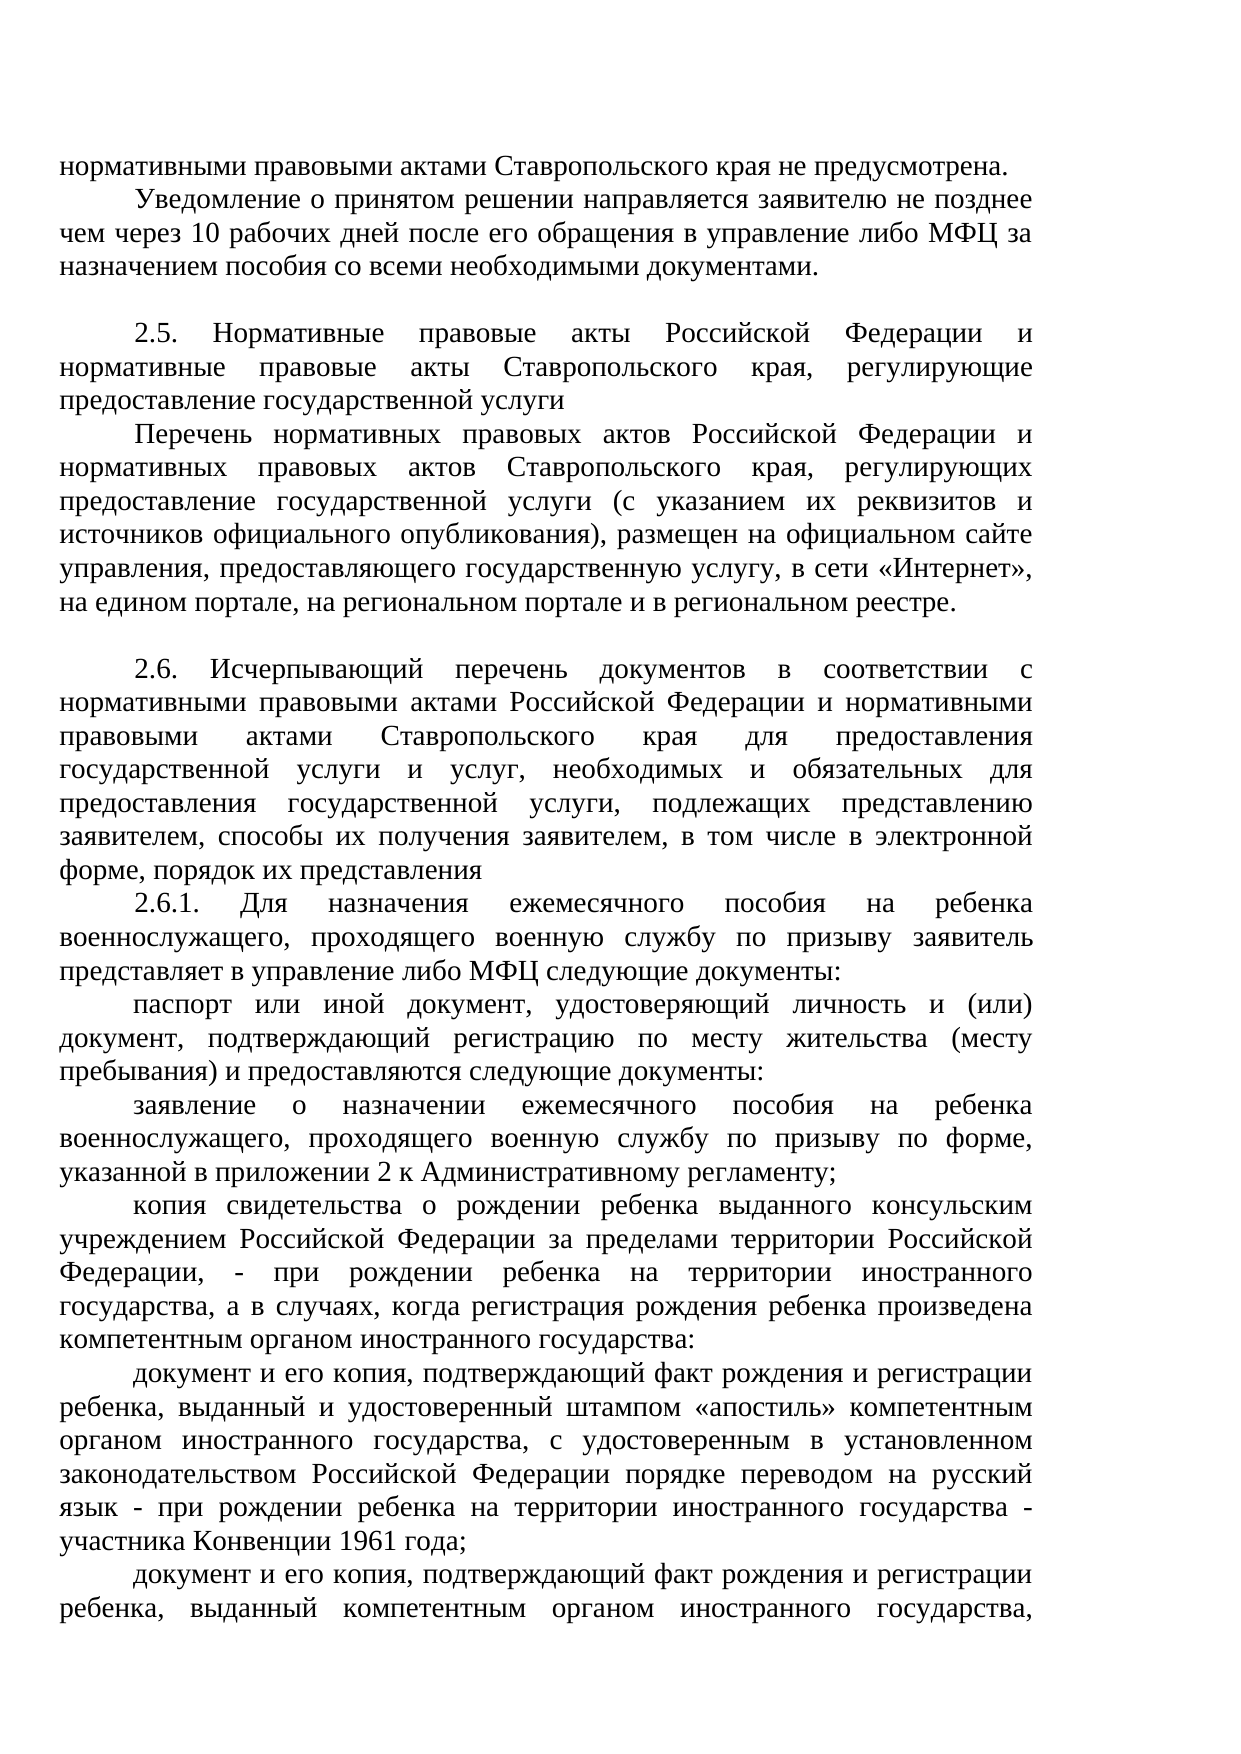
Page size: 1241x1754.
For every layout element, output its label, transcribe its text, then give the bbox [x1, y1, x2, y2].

text Уведомление о принятом решении направляется заявителю не позднее чем через 10 рабочих дней после его обращения в управление либо МФЦ за назначением пособия со всеми необходимыми документами. [59, 181, 1033, 282]
text копия свидетельства о рождении ребенка выданного консульским учреждением Российской Федерации за пределами территории Российской Федерации, - при рождении ребенка на территории иностранного государства, а в случаях, когда регистрация рождения ребенка произведена компетентным органом иностранного государства: [59, 1187, 1033, 1355]
text паспорт или иной документ, удостоверяющий личность и (или) документ, подтверждающий регистрацию по месту жительства (месту пребывания) и предоставляются следующие документы: [59, 986, 1033, 1087]
text документ и его копия, подтверждающий факт рождения и регистрации ребенка, выданный и удостоверенный штампом «апостиль» компетентным органом иностранного государства, с удостоверенным в установленном законодательством Российской Федерации порядке переводом на русский язык - при рождении ребенка на территории иностранного государства - участника Конвенции 1961 года; [59, 1355, 1033, 1556]
text 2.6. Исчерпывающий перечень документов в соответствии с нормативными правовыми актами Российской Федерации и нормативными правовыми актами Ставропольского края для предоставления государственной услуги и услуг, необходимых и обязательных для предоставления государственной услуги, подлежащих представлению заявителем, способы их получения заявителем, в том числе в электронной форме, порядок их представления [59, 651, 1033, 886]
text 2.5. Нормативные правовые акты Российской Федерации и нормативные правовые акты Ставропольского края, регулирующие предоставление государственной услуги [59, 315, 1033, 416]
text Перечень нормативных правовых актов Российской Федерации и нормативных правовых актов Ставропольского края, регулирующих предоставление государственной услуги (с указанием их реквизитов и источников официального опубликования), размещен на официальном сайте управления, предоставляющего государственную услугу, в сети «Интернет», на едином портале, на региональном портале и в региональном реестре. [59, 416, 1033, 617]
text заявление о назначении ежемесячного пособия на ребенка военнослужащего, проходящего военную службу по призыву по форме, указанной в приложении 2 к Административному регламенту; [59, 1087, 1033, 1187]
text 2.6.1. Для назначения ежемесячного пособия на ребенка военнослужащего, проходящего военную службу по призыву заявитель представляет в управление либо МФЦ следующие документы: [59, 886, 1033, 986]
